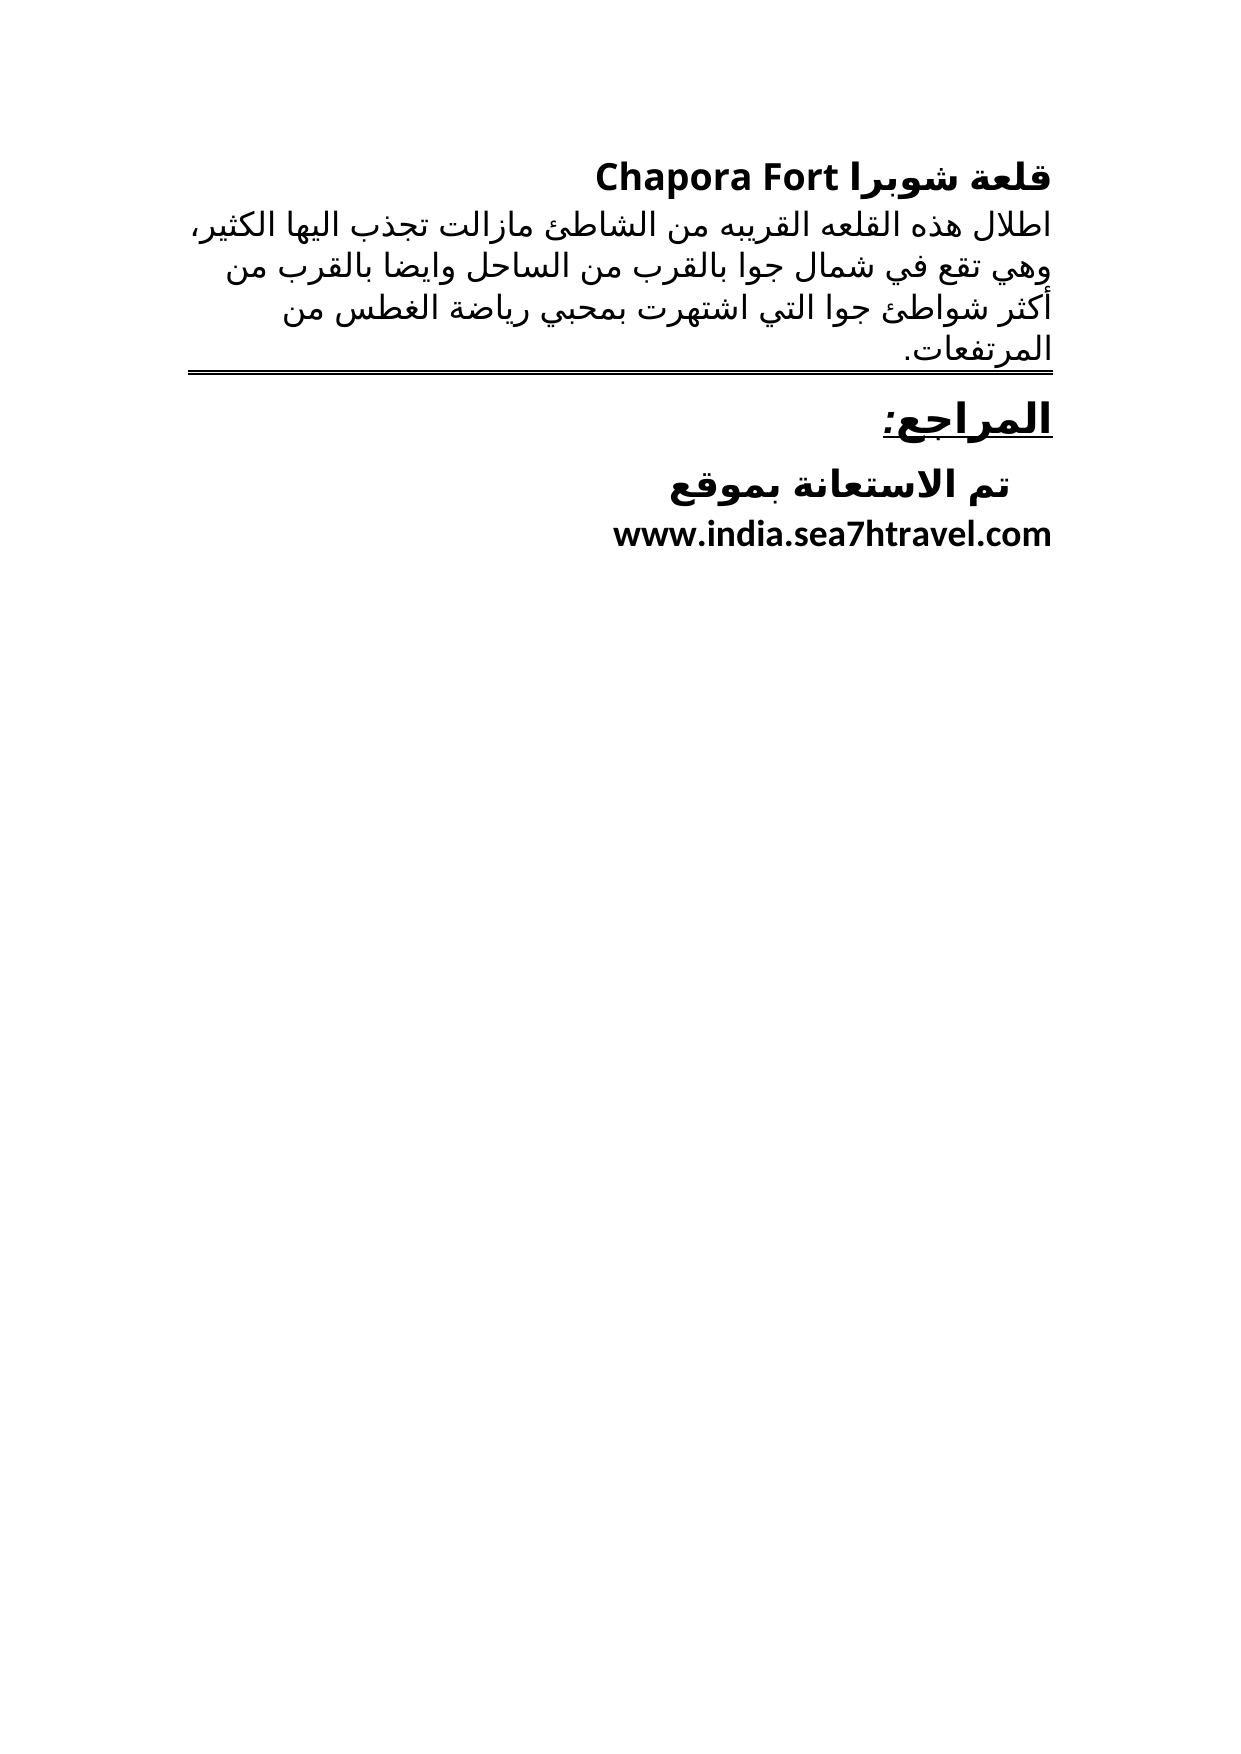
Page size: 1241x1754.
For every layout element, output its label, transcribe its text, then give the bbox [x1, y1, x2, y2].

text المراجع: [187, 394, 1053, 442]
text اطلال هذه القلعه القريبه من الشاطئ مازالت تجذب اليها الكثير، وهي تقع في شمال جوا بالقرب من الساحل وايضا بالقرب من أكثر شواطئ جوا التي اشتهرت بمحبي رياضة الغطس من المرتفعات. [187, 205, 1053, 375]
subtitle قلعة شوبرا Chapora Fort [187, 150, 1053, 201]
text تم الاستعانة بموقع www.india.sea7htravel.com [187, 463, 1053, 555]
